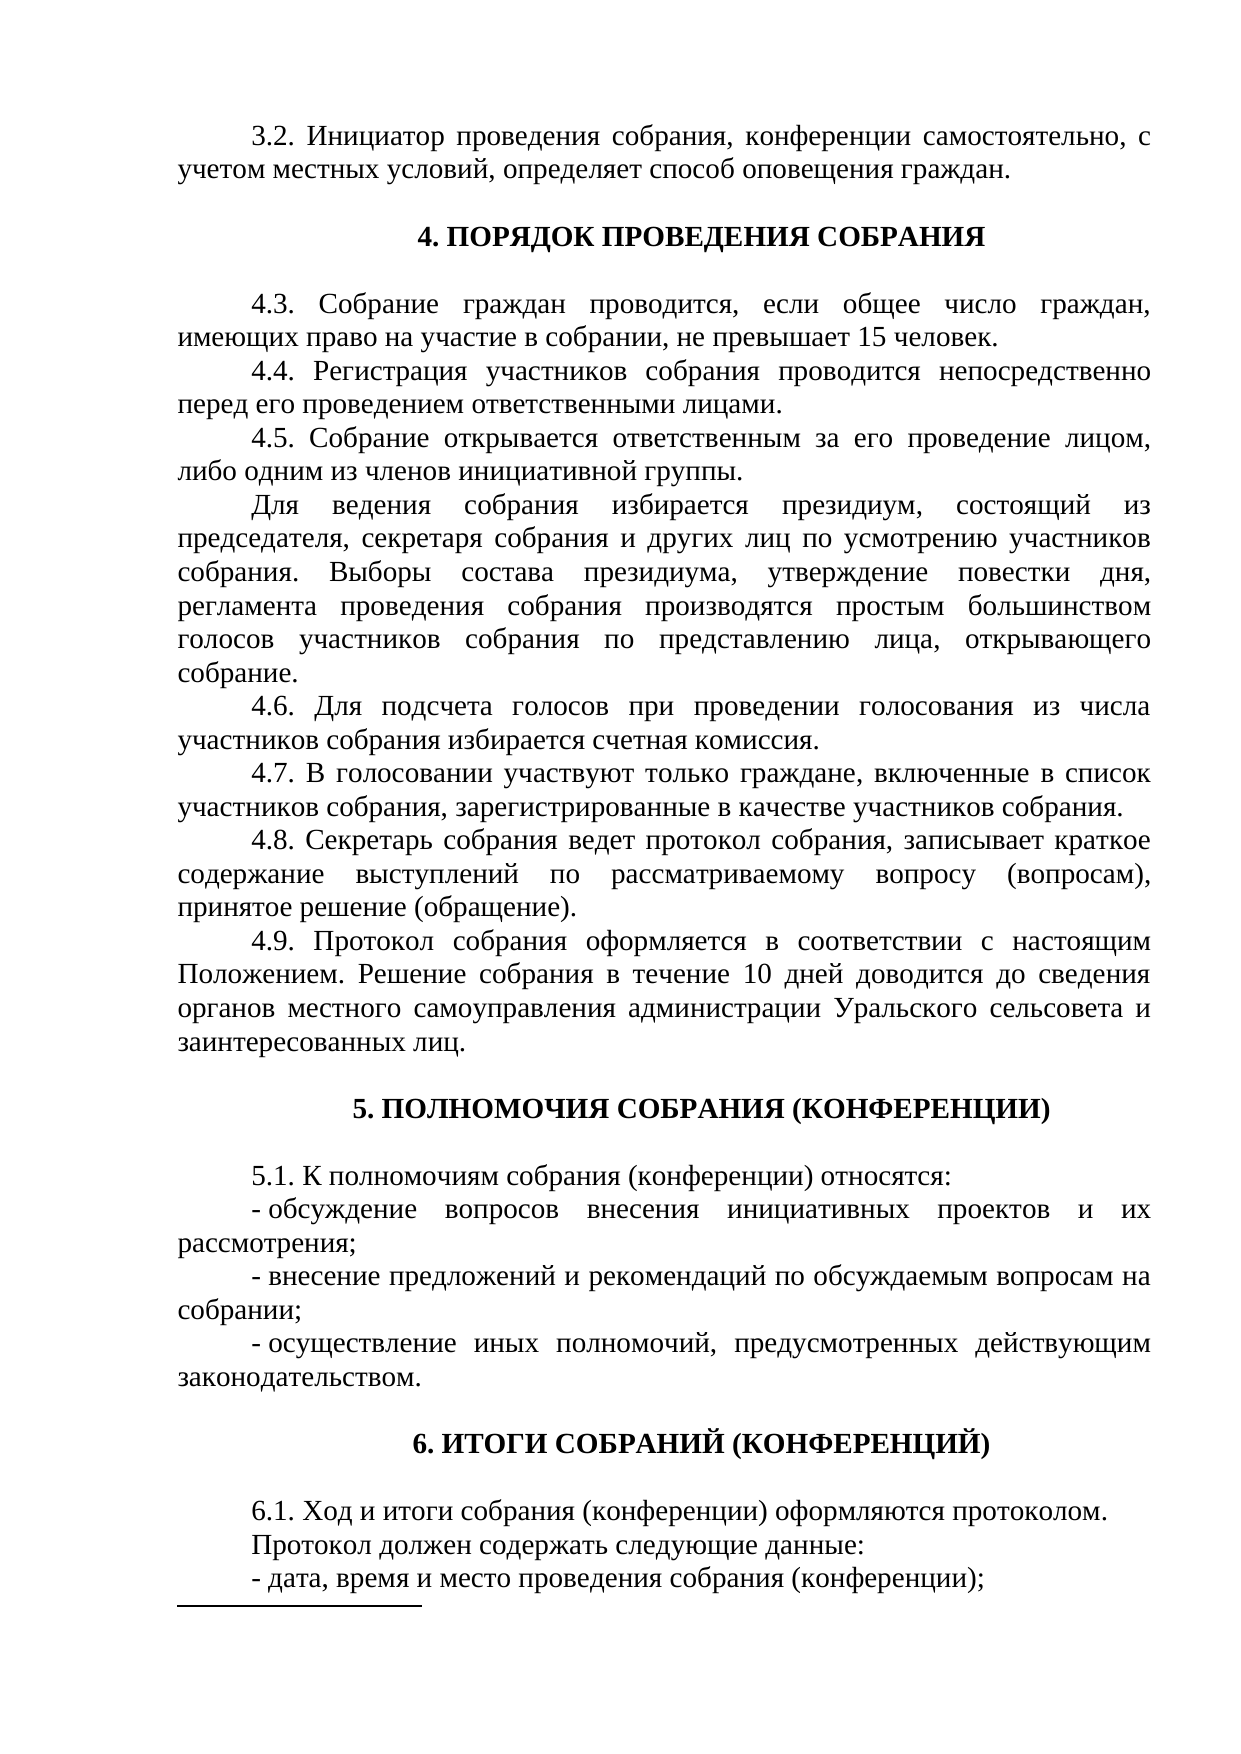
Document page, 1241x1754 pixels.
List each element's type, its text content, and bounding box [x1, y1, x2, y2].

text 4.8. Секретарь собрания ведет протокол собрания, записывает краткое содержание выступлений по рассматриваемому вопросу (вопросам), принятое решение (обращение). [177, 822, 1152, 923]
text 4.3. Собрание граждан проводится, если общее число граждан, имеющих право на участие в собрании, не превышает 15 человек. [177, 286, 1152, 353]
text 4.9. Протокол собрания оформляется в соответствии с настоящим Положением. Решение собрания в течение 10 дней доводится до сведения органов местного самоуправления администрации Уральского сельсовета и заинтересованных лиц. [177, 923, 1152, 1057]
text 5. ПОЛНОМОЧИЯ СОБРАНИЯ (КОНФЕРЕНЦИИ) [177, 1091, 1152, 1124]
text - обсуждение вопросов внесения инициативных проектов и их рассмотрения; [177, 1191, 1152, 1258]
text - дата, время и место проведения собрания (конференции); [177, 1560, 1152, 1594]
text 3.2. Инициатор проведения собрания, конференции самостоятельно, с учетом местных условий, определяет способ оповещения граждан. [177, 118, 1152, 185]
text 6.1. Ход и итоги собрания (конференции) оформляются протоколом. [177, 1493, 1152, 1527]
text 4.7. В голосовании участвуют только граждане, включенные в список участников собрания, зарегистрированные в качестве участников собрания. [177, 755, 1152, 822]
text 4.5. Собрание открывается ответственным за его проведение лицом, либо одним из членов инициативной группы. [177, 420, 1152, 487]
text Для ведения собрания избирается президиум, состоящий из председателя, секретаря собрания и других лиц по усмотрению участников собрания. Выборы состава президиума, утверждение повестки дня, регламента проведения собрания производятся простым большинством голосов участников собрания по представлению лица, открывающего собрание. [177, 487, 1152, 688]
text - осуществление иных полномочий, предусмотренных действующим законодательством. [177, 1326, 1152, 1393]
text 6. ИТОГИ СОБРАНИЙ (КОНФЕРЕНЦИЙ) [177, 1426, 1152, 1460]
text 4.4. Регистрация участников собрания проводится непосредственно перед его проведением ответственными лицами. [177, 353, 1152, 420]
text 5.1. К полномочиям собрания (конференции) относятся: [177, 1158, 1152, 1191]
text 4.6. Для подсчета голосов при проведении голосования из числа участников собрания избирается счетная комиссия. [177, 688, 1152, 755]
text - внесение предложений и рекомендаций по обсуждаемым вопросам на собрании; [177, 1258, 1152, 1326]
text 4. ПОРЯДОК ПРОВЕДЕНИЯ СОБРАНИЯ [177, 219, 1152, 252]
text Протокол должен содержать следующие данные: [177, 1527, 1152, 1560]
